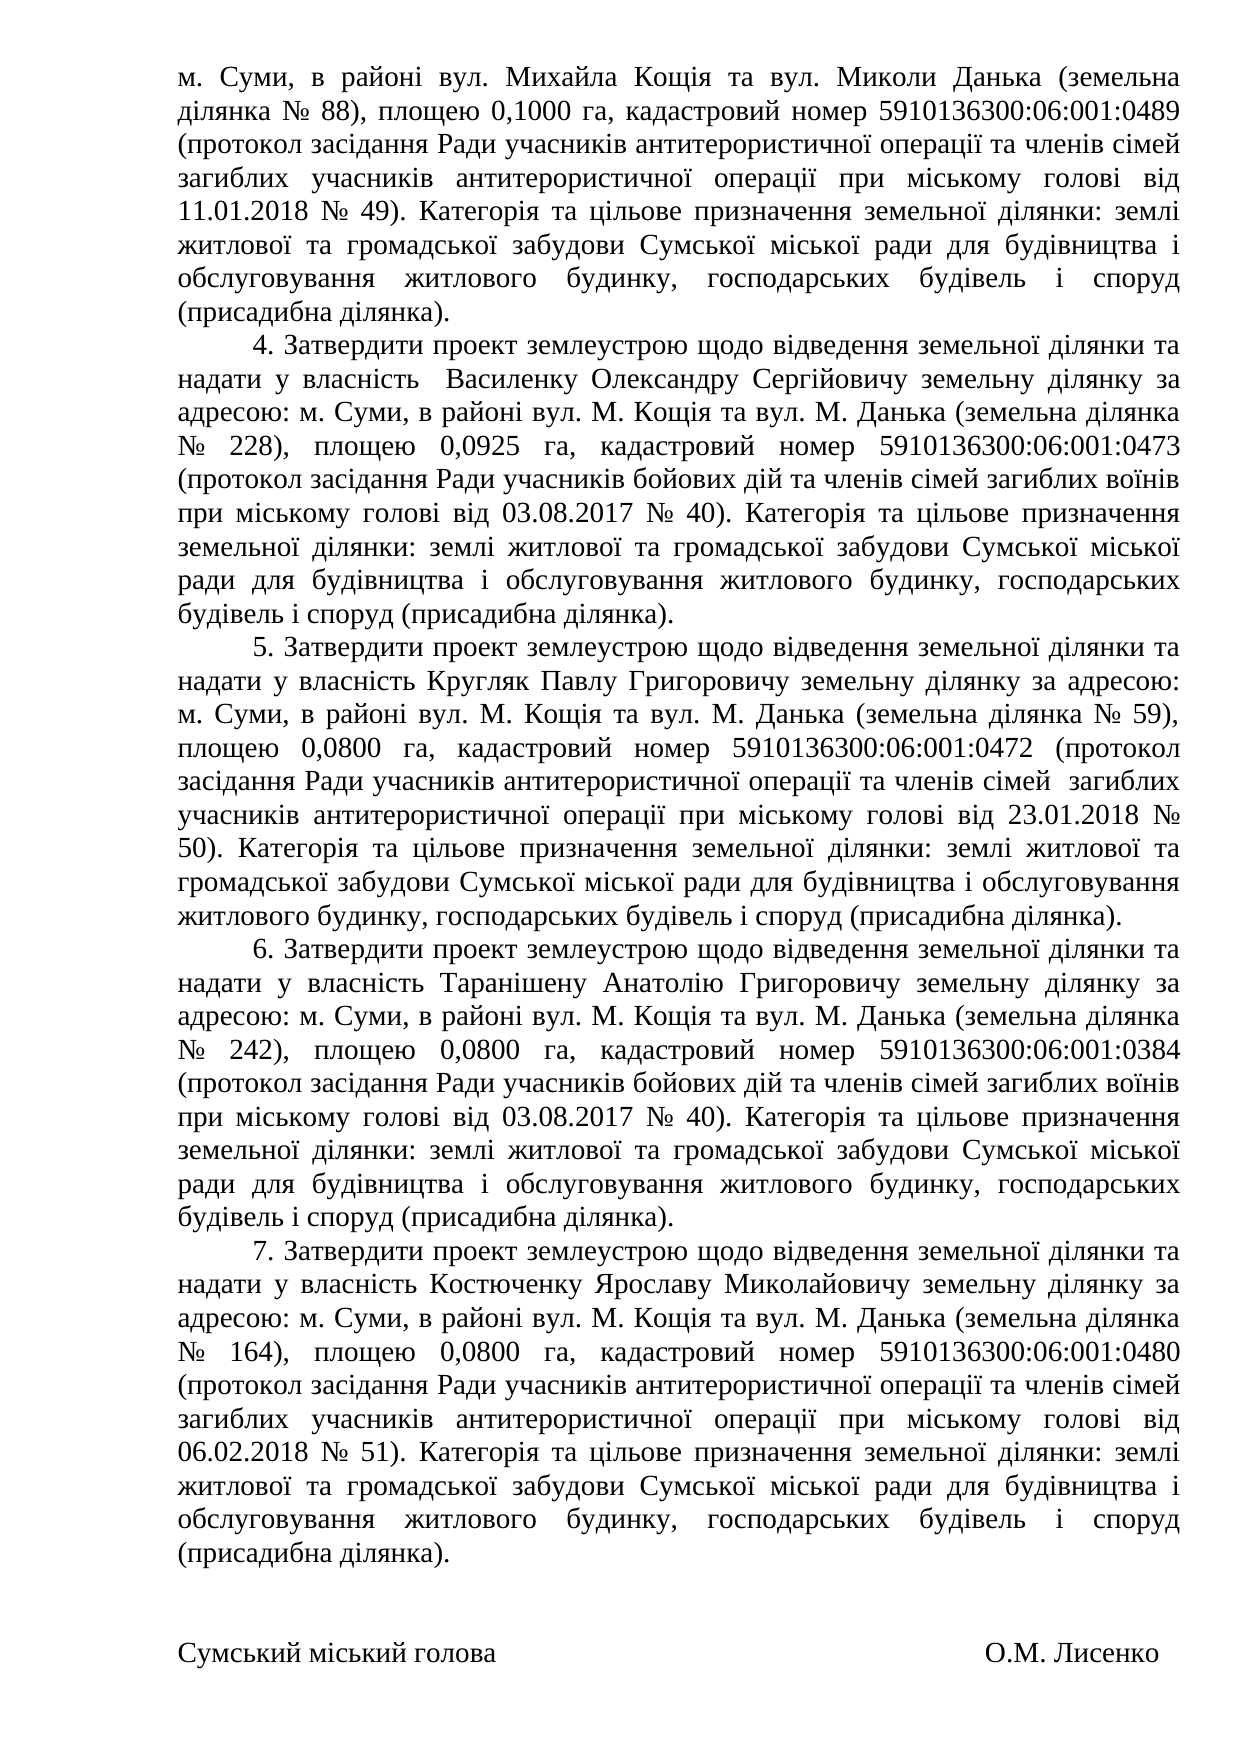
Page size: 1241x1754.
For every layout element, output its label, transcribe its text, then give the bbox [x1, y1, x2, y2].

text 5. Затвердити проект землеустрою щодо відведення земельної ділянки та надати у власність Кругляк Павлу Григоровичу земельну ділянку за адресою: м. Суми, в районі вул. М. Кощія та вул. М. Данька (земельна ділянка № 59), площею 0,0800 га, кадастровий номер 5910136300:06:001:0472 (протокол засідання Ради учасників антитерористичної операції та членів сімей загиблих учасників антитерористичної операції при міському голові від 23.01.2018 № 50). Категорія та цільове призначення земельної ділянки: землі житлової та громадської забудови Сумської міської ради для будівництва і обслуговування житлового будинку, господарських будівель і споруд (присадибна ділянка). [177, 629, 1181, 931]
text Сумський міський голова О.М. Лисенко [177, 1636, 1181, 1669]
text 6. Затвердити проект землеустрою щодо відведення земельної ділянки та надати у власність Таранішену Анатолію Григоровичу земельну ділянку за адресою: м. Суми, в районі вул. М. Кощія та вул. М. Данька (земельна ділянка № 242), площею 0,0800 га, кадастровий номер 5910136300:06:001:0384 (протокол засідання Ради учасників бойових дій та членів сімей загиблих воїнів при міському голові від 03.08.2017 № 40). Категорія та цільове призначення земельної ділянки: землі житлової та громадської забудови Сумської міської ради для будівництва і обслуговування житлового будинку, господарських будівель і споруд (присадибна ділянка). [177, 931, 1181, 1233]
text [177, 59, 1181, 327]
text 4. Затвердити проект землеустрою щодо відведення земельної ділянки та надати у власність Василенку Олександру Сергійовичу земельну ділянку за адресою: м. Суми, в районі вул. М. Кощія та вул. М. Данька (земельна ділянка № 228), площею 0,0925 га, кадастровий номер 5910136300:06:001:0473 (протокол засідання Ради учасників бойових дій та членів сімей загиблих воїнів при міському голові від 03.08.2017 № 40). Категорія та цільове призначення земельної ділянки: землі житлової та громадської забудови Сумської міської ради для будівництва і обслуговування житлового будинку, господарських будівель і споруд (присадибна ділянка). [177, 327, 1181, 629]
text 7. Затвердити проект землеустрою щодо відведення земельної ділянки та надати у власність Костюченку Ярославу Миколайовичу земельну ділянку за адресою: м. Суми, в районі вул. М. Кощія та вул. М. Данька (земельна ділянка № 164), площею 0,0800 га, кадастровий номер 5910136300:06:001:0480 (протокол засідання Ради учасників антитерористичної операції та членів сімей загиблих учасників антитерористичної операції при міському голові від 06.02.2018 № 51). Категорія та цільове призначення земельної ділянки: землі житлової та громадської забудови Сумської міської ради для будівництва і обслуговування житлового будинку, господарських будівель і споруд (присадибна ділянка). [177, 1233, 1181, 1568]
